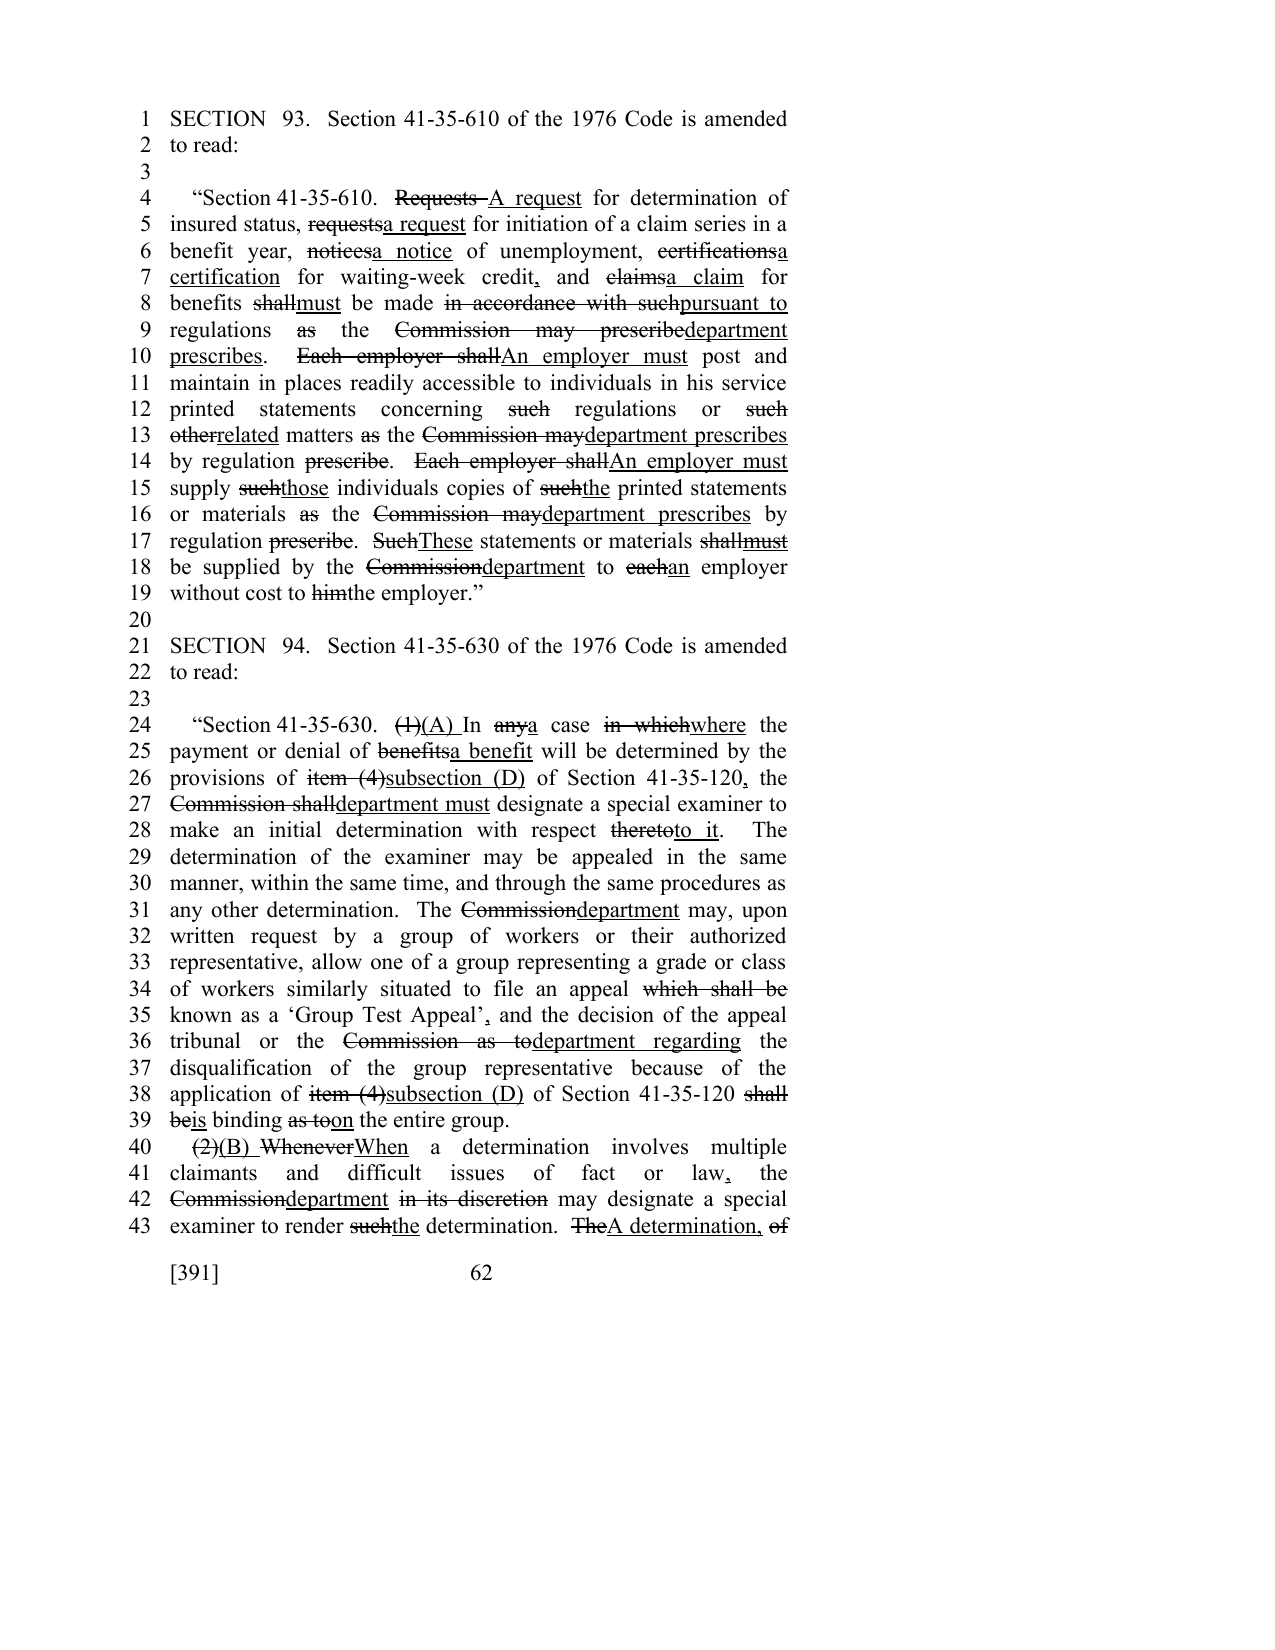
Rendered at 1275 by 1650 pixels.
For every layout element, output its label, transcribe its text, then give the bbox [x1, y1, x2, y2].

text “Section 41-35-630. (1)(A) In anya case in whichwhere the payment or denial of benefitsa benefit will be determined by the provisions of item (4)subsection (D) of Section 41-35-120, the Commission shalldepartment must designate a special examiner to make an initial determination with respect theretoto it. The determination of the examiner may be appealed in the same manner, within the same time, and through the same procedures as any other determination. The Commissiondepartment may, upon written request by a group of workers or their authorized representative, allow one of a group representing a grade or class of workers similarly situated to file an appeal which shall be known as a ‘Group Test Appeal’, and the decision of the appeal tribunal or the Commission as todepartment regarding the disqualification of the group representative because of the application of item (4)subsection (D) of Section 41-35-120 shall beis binding as toon the entire group. [169, 711, 787, 1133]
text SECTION 93. Section 41-35-610 of the 1976 Code is amended to read: [169, 105, 787, 158]
text “Section 41-35-610. Requests A request for determination of insured status, requestsa request for initiation of a claim series in a benefit year, noticesa notice of unemployment, certificationsa certification for waiting-week credit, and claimsa claim for benefits shallmust be made in accordance with suchpursuant to regulations as the Commission may prescribedepartment prescribes. Each employer shallAn employer must post and maintain in places readily accessible to individuals in his service printed statements concerning such regulations or such otherrelated matters as the Commission maydepartment prescribes by regulation prescribe. Each employer shallAn employer must supply suchthose individuals copies of suchthe printed statements or materials as the Commission maydepartment prescribes by regulation prescribe. SuchThese statements or materials shallmust be supplied by the Commissiondepartment to eachan employer without cost to himthe employer.” [169, 184, 787, 606]
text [169, 1133, 787, 1238]
text SECTION 94. Section 41-35-630 of the 1976 Code is amended to read: [169, 632, 787, 685]
